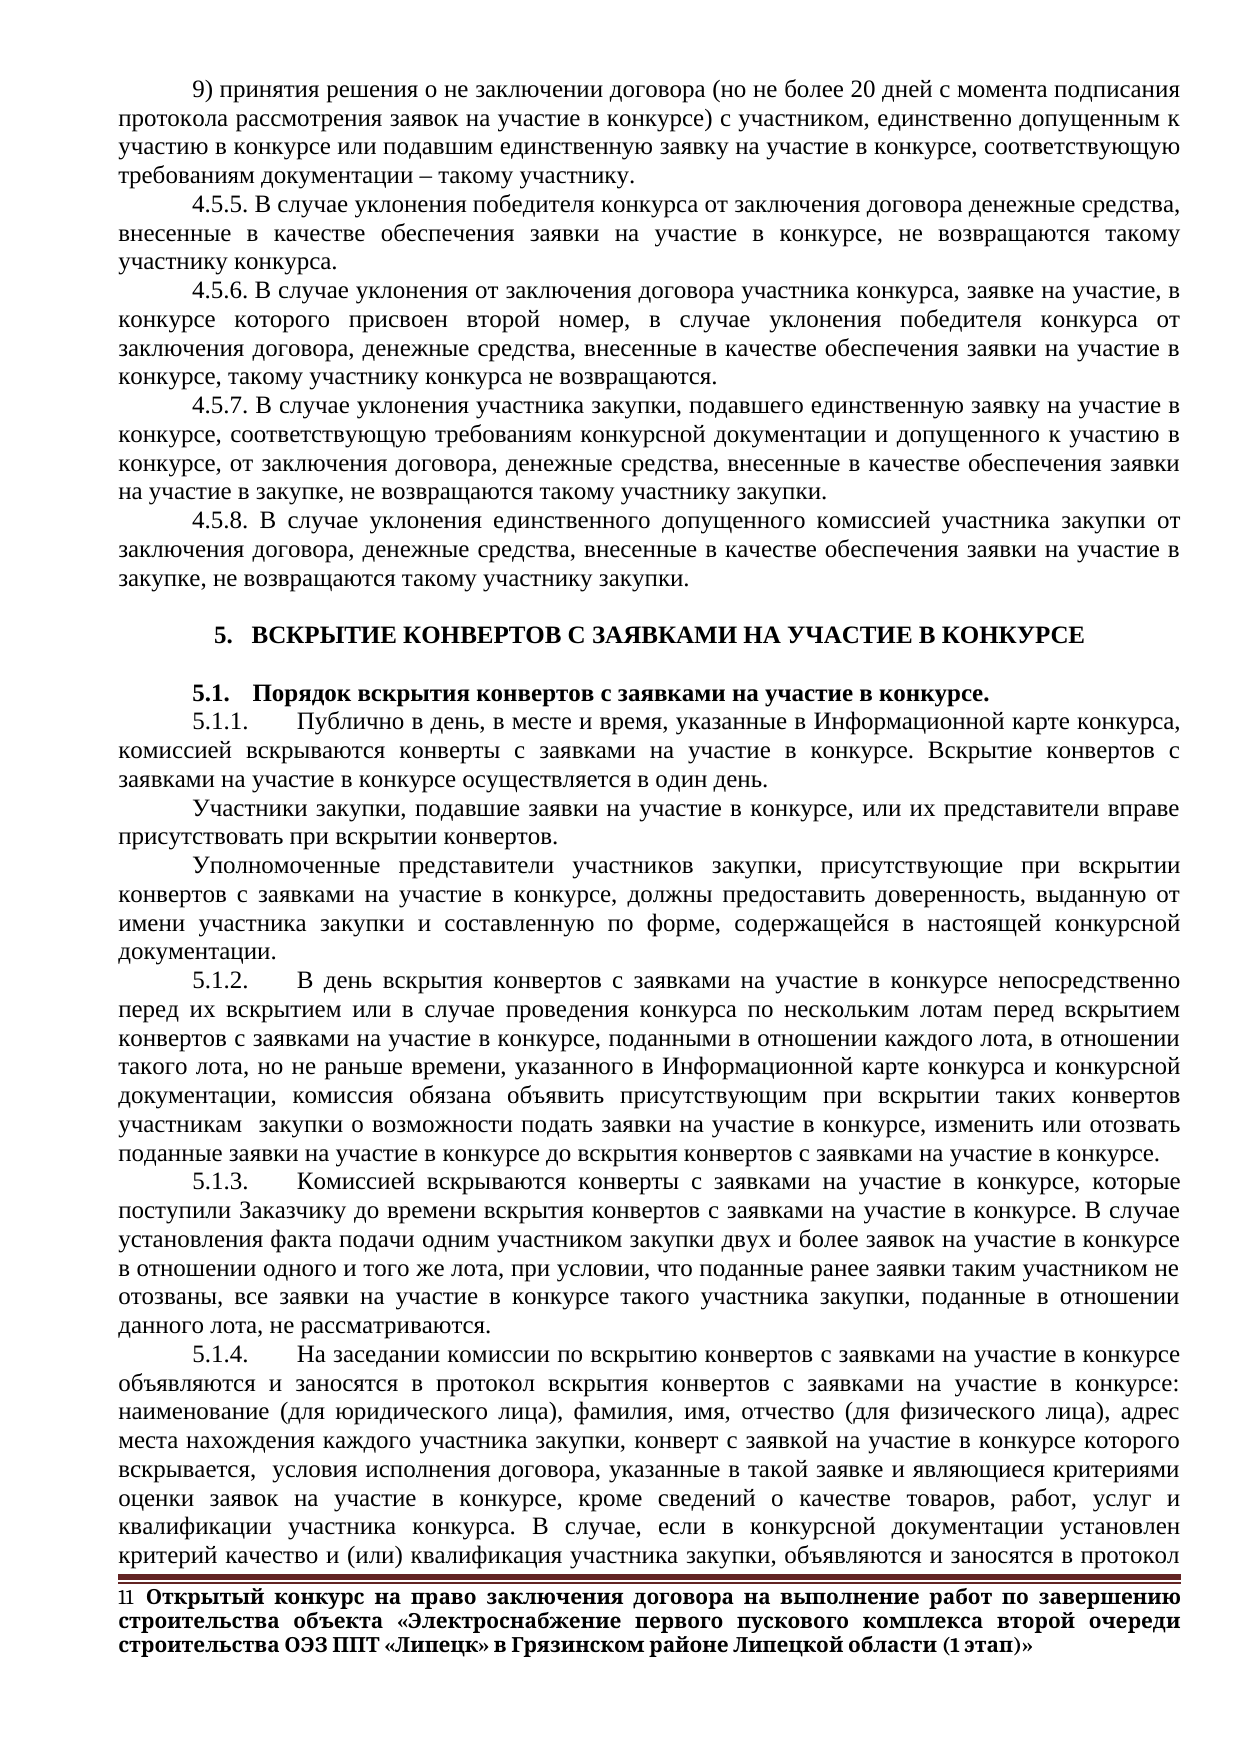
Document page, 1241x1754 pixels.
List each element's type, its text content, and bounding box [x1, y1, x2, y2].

list Публично в день, в месте и время, указанные в Информационной карте конкурса, комиссией вскрываются конверты с заявками на участие в конкурсе. Вскрытие конвертов с заявками на участие в конкурсе осуществляется в один день. [118, 706, 1181, 793]
text 9) принятия решения о не заключении договора (но не более 20 дней с момента подписания протокола рассмотрения заявок на участие в конкурсе) с участником, единственно допущенным к участию в конкурсе или подавшим единственную заявку на участие в конкурсе, соответствующую требованиям документации – такому участнику. [118, 74, 1181, 189]
text 4.5.8. В случае уклонения единственного допущенного комиссией участника закупки от заключения договора, денежные средства, внесенные в качестве обеспечения заявки на участие в закупке, не возвращаются такому участнику закупки. [118, 505, 1181, 591]
list Комиссией вскрываются конверты с заявками на участие в конкурсе, которые поступили Заказчику до времени вскрытия конвертов с заявками на участие в конкурсе. В случае установления факта подачи одним участником закупки двух и более заявок на участие в конкурсе в отношении одного и того же лота, при условии, что поданные ранее заявки таким участником не отозваны, все заявки на участие в конкурсе такого участника закупки, поданные в отношении данного лота, не рассматриваются. [118, 1166, 1181, 1339]
list В день вскрытия конвертов с заявками на участие в конкурсе непосредственно перед их вскрытием или в случае проведения конкурса по нескольким лотам перед вскрытием конвертов с заявками на участие в конкурсе, поданными в отношении каждого лота, в отношении такого лота, но не раньше времени, указанного в Информационной карте конкурса и конкурсной документации, комиссия обязана объявить присутствующим при вскрытии таких конвертов участникам закупки о возможности подать заявки на участие в конкурсе, изменить или отозвать поданные заявки на участие в конкурсе до вскрытия конвертов с заявками на участие в конкурсе. [118, 965, 1181, 1166]
list ВСКРЫТИЕ КОНВЕРТОВ С ЗАЯВКАМИ НА УЧАСТИЕ В КОНКУРСЕ [118, 620, 1181, 649]
text 4.5.5. В случае уклонения победителя конкурса от заключения договора денежные средства, внесенные в качестве обеспечения заявки на участие в конкурсе, не возвращаются такому участнику конкурса. [118, 189, 1181, 275]
text Участники закупки, подавшие заявки на участие в конкурсе, или их представители вправе присутствовать при вскрытии конвертов. [118, 793, 1181, 850]
text 4.5.7. В случае уклонения участника закупки, подавшего единственную заявку на участие в конкурсе, соответствующую требованиям конкурсной документации и допущенного к участию в конкурсе, от заключения договора, денежные средства, внесенные в качестве обеспечения заявки на участие в закупке, не возвращаются такому участнику закупки. [118, 390, 1181, 505]
text 4.5.6. В случае уклонения от заключения договора участника конкурса, заявке на участие, в конкурсе которого присвоен второй номер, в случае уклонения победителя конкурса от заключения договора, денежные средства, внесенные в качестве обеспечения заявки на участие в конкурсе, такому участнику конкурса не возвращаются. [118, 275, 1181, 390]
text Уполномоченные представители участников закупки, присутствующие при вскрытии конвертов с заявками на участие в конкурсе, должны предоставить доверенность, выданную от имени участника закупки и составленную по форме, содержащейся в настоящей конкурсной документации. [118, 850, 1181, 965]
list Порядок вскрытия конвертов с заявками на участие в конкурсе. [118, 678, 1181, 706]
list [118, 1339, 1181, 1569]
